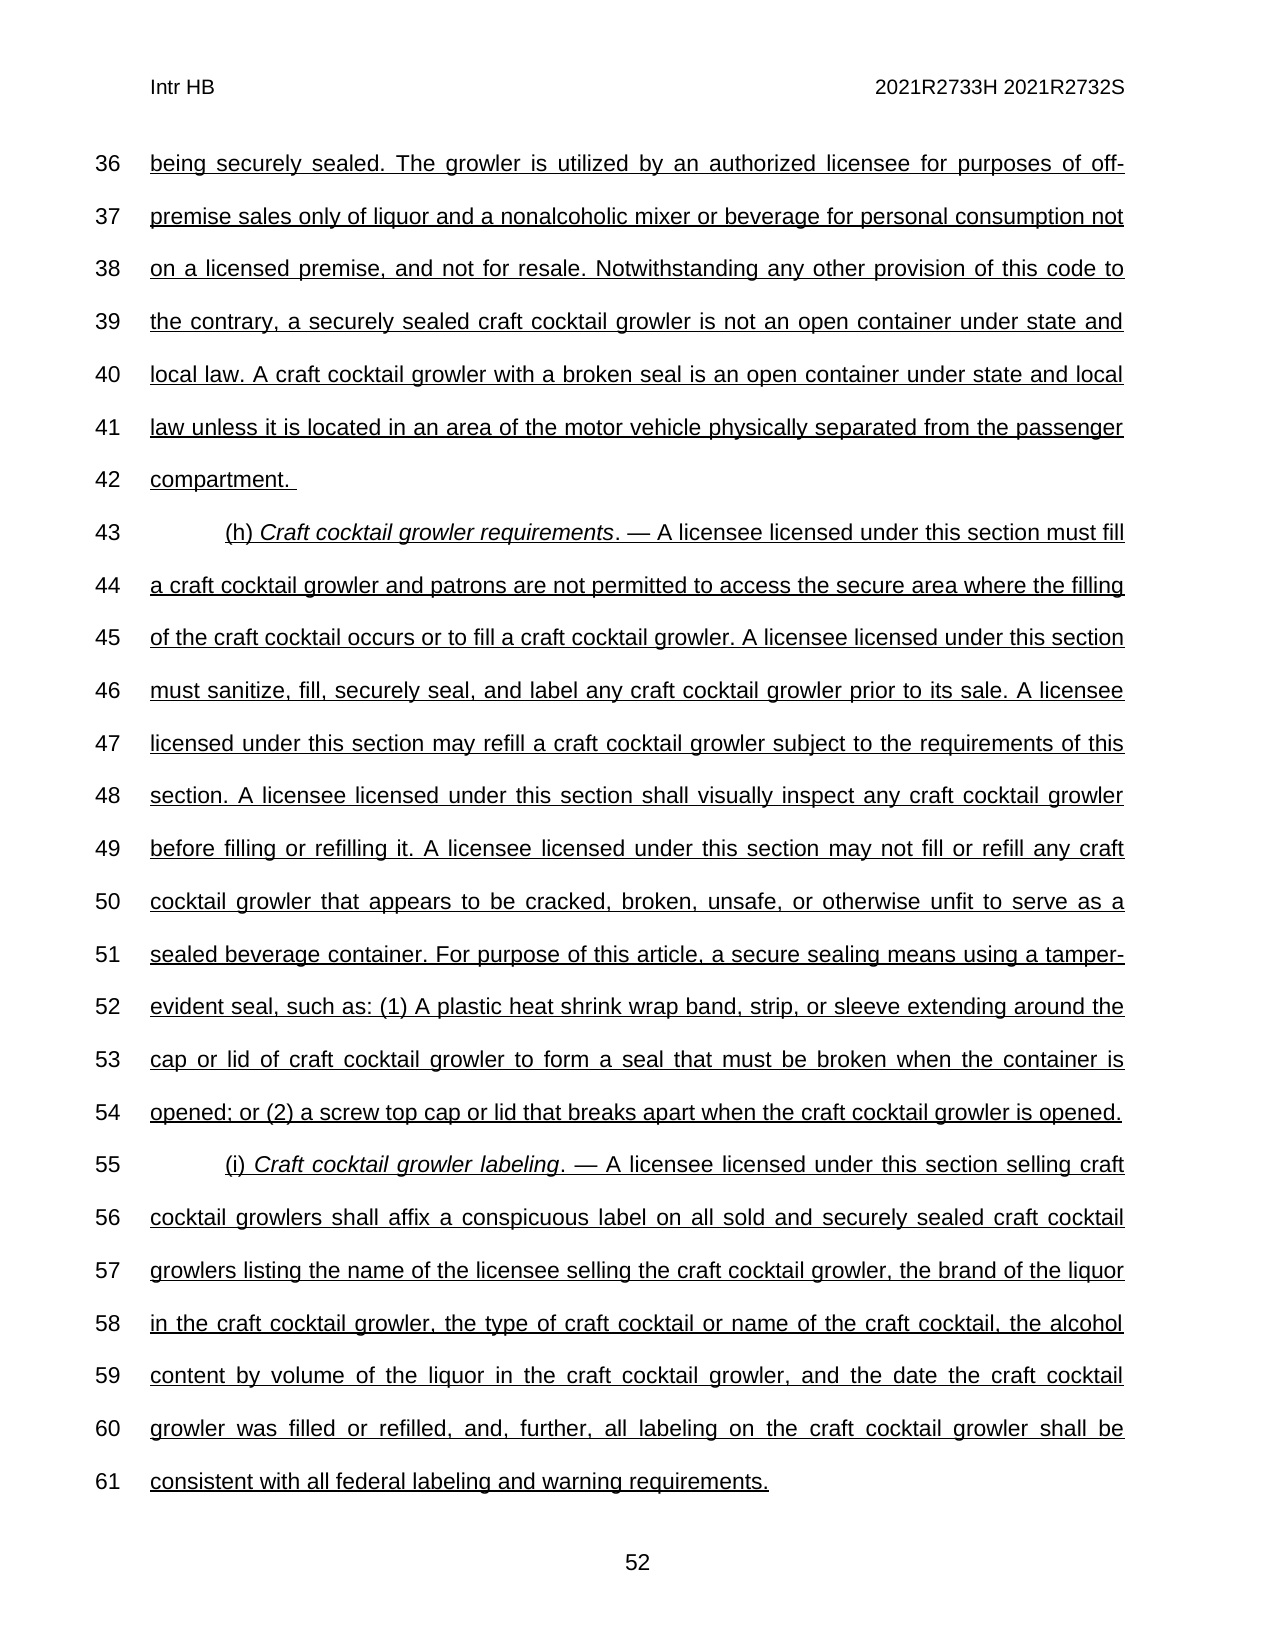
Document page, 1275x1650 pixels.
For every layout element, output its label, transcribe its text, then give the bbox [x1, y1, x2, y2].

text (i) Craft cocktail growler labeling. — A licensee licensed under this section selling craft cocktail growlers shall affix a conspicuous label on all sold and securely sealed craft cocktail growlers listing the name of the licensee selling the craft cocktail growler, the brand of the liquor in the craft cocktail growler, the type of craft cocktail or name of the craft cocktail, the alcohol content by volume of the liquor in the craft cocktail growler, and the date the craft cocktail growler was filled or refilled, and, further, all labeling on the craft cocktail growler shall be consistent with all federal labeling and warning requirements. [150, 1281, 1125, 1438]
text (h) Craft cocktail growler requirements. — A licensee licensed under this section must fill a craft cocktail growler and patrons are not permitted to access the secure area where the filling of the craft cocktail occurs or to fill a craft cocktail growler. A licensee licensed under this section must sanitize, fill, securely seal, and label any craft cocktail growler prior to its sale. A licensee licensed under this section may refill a craft cocktail growler subject to the requirements of this section. A licensee licensed under this section shall visually inspect any craft cocktail growler before filling or refilling it. A licensee licensed under this section may not fill or refill any craft cocktail growler that appears to be cracked, broken, unsafe, or otherwise unfit to serve as a sealed beverage container. For purpose of this article, a secure sealing means using a tamper-evident seal, such as: (1) A plastic heat shrink wrap band, strip, or sleeve extending around the cap or lid of craft cocktail growler to form a seal that must be broken when the container is opened; or (2) a screw top cap or lid that breaks apart when the craft cocktail growler is opened. [150, 754, 1125, 858]
text (h) Craft cocktail growler requirements. — A licensee licensed under this section must fill a craft cocktail growler and patrons are not permitted to access the secure area where the filling of the craft cocktail occurs or to fill a craft cocktail growler. A licensee licensed under this section must sanitize, fill, securely seal, and label any craft cocktail growler prior to its sale. A licensee licensed under this section may refill a craft cocktail growler subject to the requirements of this section. A licensee licensed under this section shall visually inspect any craft cocktail growler before filling or refilling it. A licensee licensed under this section may not fill or refill any craft cocktail growler that appears to be cracked, broken, unsafe, or otherwise unfit to serve as a sealed beverage container. For purpose of this article, a secure sealing means using a tamper-evident seal, such as: (1) A plastic heat shrink wrap band, strip, or sleeve extending around the cap or lid of craft cocktail growler to form a seal that must be broken when the container is opened; or (2) a screw top cap or lid that breaks apart when the craft cocktail growler is opened. [150, 519, 1125, 594]
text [150, 150, 1125, 173]
text (i) Craft cocktail growler labeling. — A licensee licensed under this section selling craft cocktail growlers shall affix a conspicuous label on all sold and securely sealed craft cocktail growlers listing the name of the licensee selling the craft cocktail growler, the brand of the liquor in the craft cocktail growler, the type of craft cocktail or name of the craft cocktail, the alcohol content by volume of the liquor in the craft cocktail growler, and the date the craft cocktail growler was filled or refilled, and, further, all labeling on the craft cocktail growler shall be consistent with all federal labeling and warning requirements. [150, 1439, 1125, 1494]
text (i) Craft cocktail growler labeling. — A licensee licensed under this section selling craft cocktail growlers shall affix a conspicuous label on all sold and securely sealed craft cocktail growlers listing the name of the licensee selling the craft cocktail growler, the brand of the liquor in the craft cocktail growler, the type of craft cocktail or name of the craft cocktail, the alcohol content by volume of the liquor in the craft cocktail growler, and the date the craft cocktail growler was filled or refilled, and, further, all labeling on the craft cocktail growler shall be consistent with all federal labeling and warning requirements. [150, 1151, 1125, 1227]
text (i) Craft cocktail growler labeling. — A licensee licensed under this section selling craft cocktail growlers shall affix a conspicuous label on all sold and securely sealed craft cocktail growlers listing the name of the licensee selling the craft cocktail growler, the brand of the liquor in the craft cocktail growler, the type of craft cocktail or name of the craft cocktail, the alcohol content by volume of the liquor in the craft cocktail growler, and the date the craft cocktail growler was filled or refilled, and, further, all labeling on the craft cocktail growler shall be consistent with all federal labeling and warning requirements. [150, 1228, 1125, 1280]
